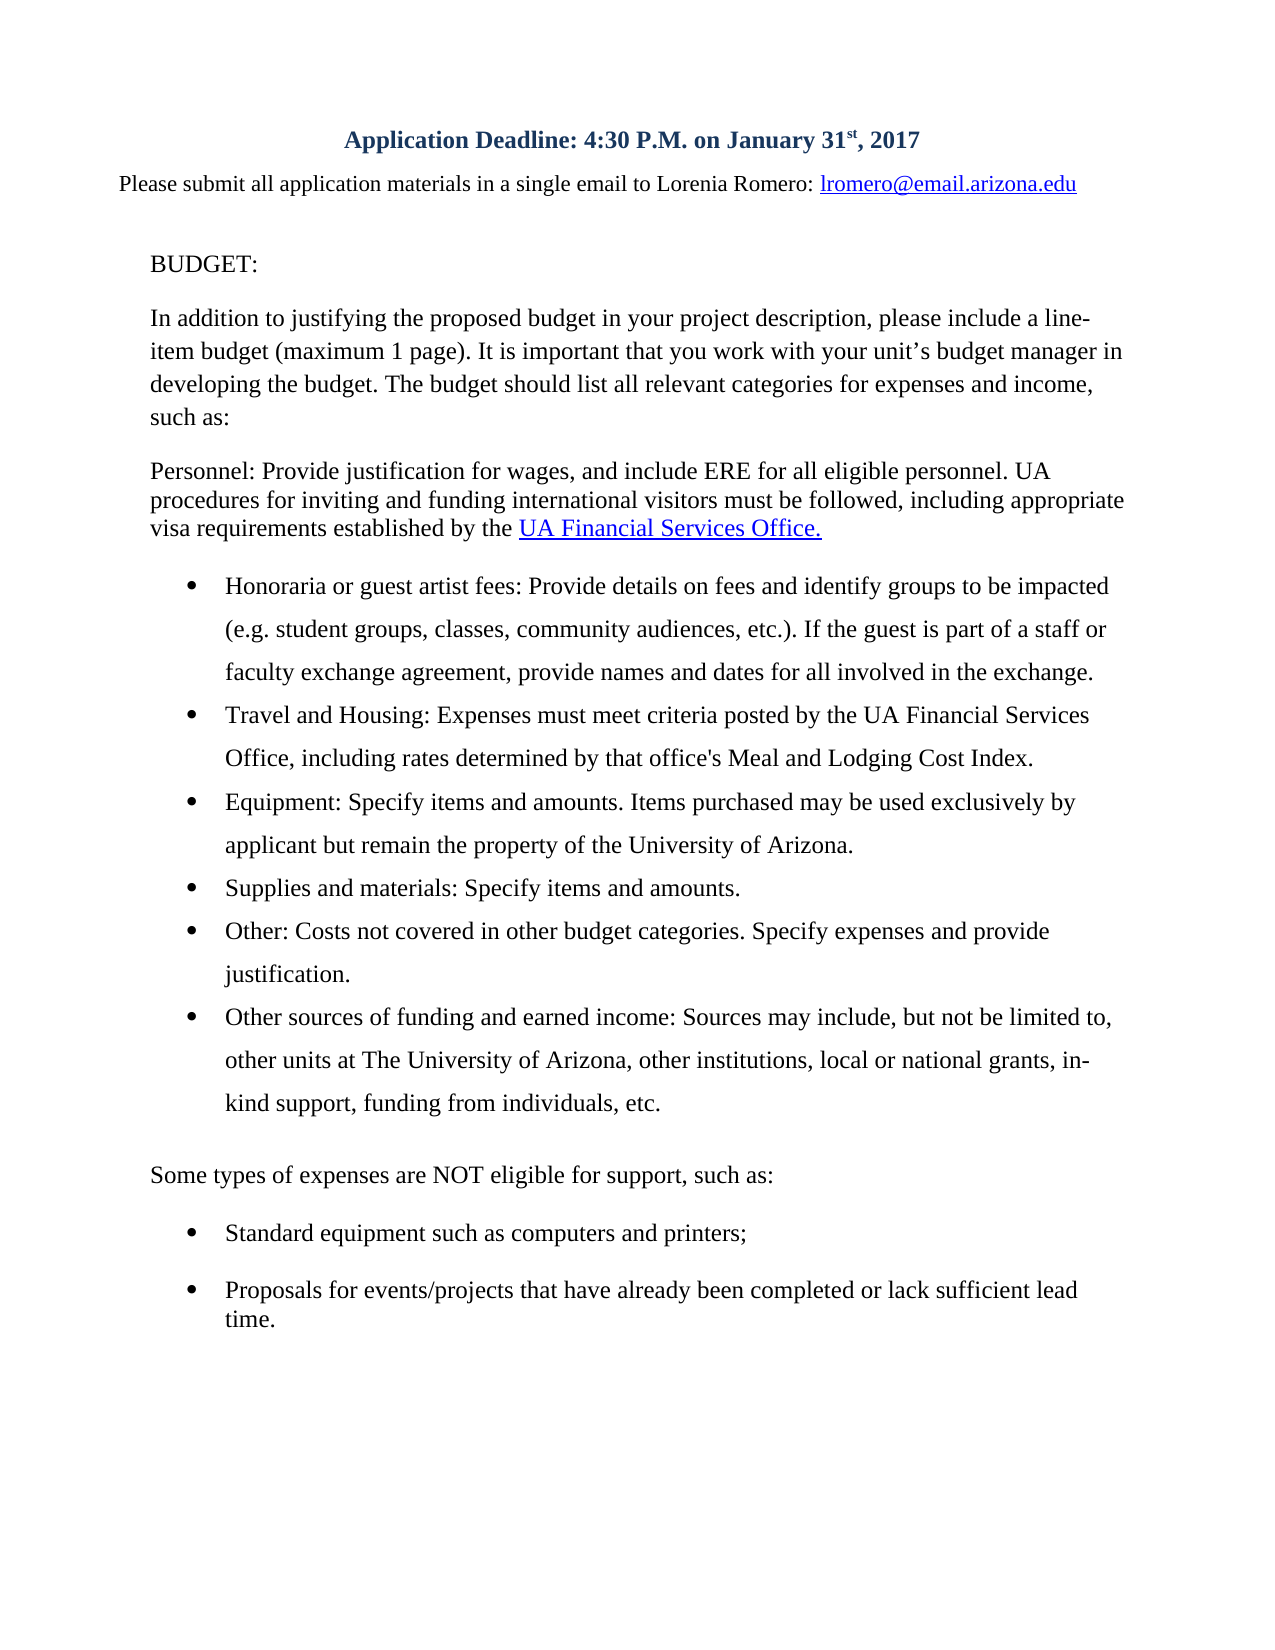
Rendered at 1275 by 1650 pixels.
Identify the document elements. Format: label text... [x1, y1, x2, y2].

list Supplies and materials: Specify items and amounts. [187, 873, 1125, 902]
text BUDGET: [150, 249, 1125, 278]
text Some types of expenses are NOT eligible for support, such as: [150, 1160, 1125, 1189]
text Personnel: Provide justification for wages, and include ERE for all eligible personnel. UA procedures for inviting and funding international visitors must be followed, including appropriate visa requirements established by the UA Financial Services Office. [150, 456, 1125, 542]
list Other sources of funding and earned income: Sources may include, but not be limited to, other units at The University of Arizona, other institutions, local or national grants, in-kind support, funding from individuals, etc. [187, 1002, 1125, 1117]
list Honoraria or guest artist fees: Provide details on fees and identify groups to be impacted (e.g. student groups, classes, community audiences, etc.). If the guest is part of a staff or faculty exchange agreement, provide names and dates for all involved in the exchange. [187, 571, 1125, 686]
list Proposals for events/projects that have already been completed or lack sufficient lead time. [187, 1275, 1125, 1333]
list Other: Costs not covered in other budget categories. Specify expenses and provide justification. [187, 916, 1125, 988]
subtitle Application Deadline: 4:30 P.M. on January 31st, 2017 [169, 125, 1095, 154]
list Equipment: Specify items and amounts. Items purchased may be used exclusively by applicant but remain the property of the University of Arizona. [187, 787, 1125, 858]
list Travel and Housing: Expenses must meet criteria posted by the UA Financial Services Office, including rates determined by that office's Meal and Lodging Cost Index. [187, 700, 1125, 772]
text In addition to justifying the proposed budget in your project description, please include a line-item budget (maximum 1 page). It is important that you work with your unit’s budget manager in developing the budget. The budget should list all relevant categories for expenses and income, such as: [150, 303, 1125, 431]
list Standard equipment such as computers and printers; [187, 1218, 1125, 1247]
text Please submit all application materials in a single email to Lorenia Romero: lromero@email.arizona.edu [84, 170, 1116, 196]
